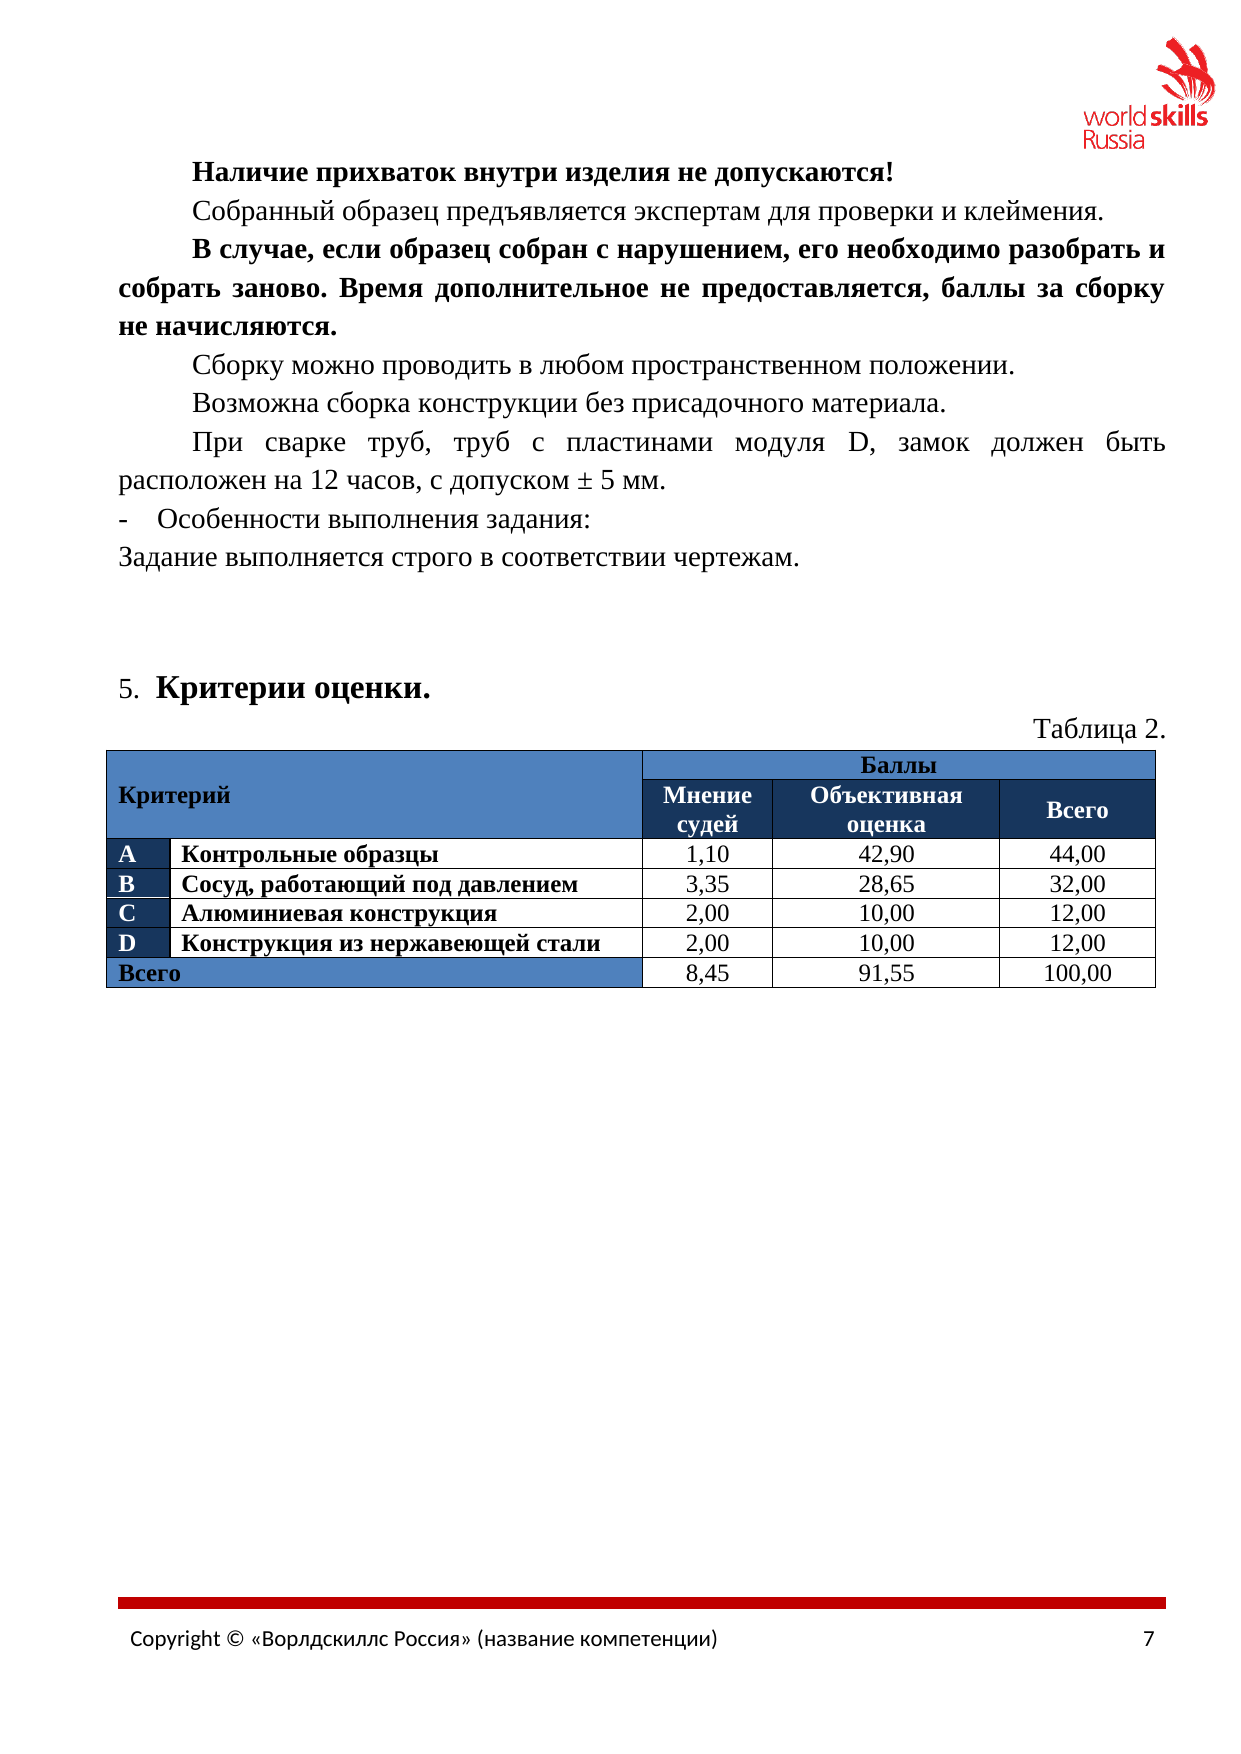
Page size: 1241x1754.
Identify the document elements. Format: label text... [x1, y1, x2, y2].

table_cell 2,00 [643, 928, 772, 957]
table_cell A [107, 839, 169, 868]
table_cell 12,00 [1000, 899, 1155, 927]
table_cell Мнение судей [643, 780, 772, 838]
table_cell 32,00 [1000, 869, 1155, 897]
text В случае, если образец собран с нарушением, его необходимо разобрать и собрать заново. Время дополнительное не предоставляется, баллы за сборку не начисляются. [118, 231, 1166, 342]
text Таблица 2. [118, 711, 1166, 744]
table_cell Контрольные образцы [171, 839, 642, 868]
table_cell 10,00 [773, 928, 999, 957]
table_cell Всего [107, 958, 642, 987]
picture [1083, 36, 1240, 149]
text При сварке труб, труб с пластинами модуля D, замок должен быть расположен на 12 часов, с допуском ± 5 мм. [118, 424, 1166, 496]
table_cell Всего [1000, 780, 1155, 838]
table_cell Объективная оценка [773, 780, 999, 838]
text Возможна сборка конструкции без присадочного материала. [118, 385, 1166, 419]
table_header Критерий [107, 751, 642, 838]
table_cell 44,00 [1000, 839, 1155, 868]
table_cell 42,90 [773, 839, 999, 868]
text Собранный образец предъявляется экспертам для проверки и клеймения. [118, 193, 1166, 226]
table_cell Сосуд, работающий под давлением [171, 869, 642, 897]
text Наличие прихваток внутри изделия не допускаются! [118, 87, 1166, 188]
table_cell Алюминиевая конструкция [171, 899, 642, 927]
table_cell B [107, 869, 169, 897]
table_cell 1,10 [643, 839, 772, 868]
table_cell 8,45 [643, 958, 772, 987]
table_cell 10,00 [773, 899, 999, 927]
table_cell 3,35 [643, 869, 772, 897]
table_cell C [107, 899, 169, 927]
table_cell 2,00 [643, 899, 772, 927]
table_header Баллы [643, 751, 1155, 779]
text - Особенности выполнения задания: [118, 501, 1166, 534]
table_cell 12,00 [1000, 928, 1155, 957]
table_cell 28,65 [773, 869, 999, 897]
table_cell D [107, 928, 169, 957]
table_cell Конструкция из нержавеющей стали [171, 928, 642, 957]
table_cell 100,00 [1000, 958, 1155, 987]
text Задание выполняется строго в соответствии чертежам. [118, 539, 1166, 573]
table_cell 91,55 [773, 958, 999, 987]
text Сборку можно проводить в любом пространственном положении. [118, 347, 1166, 380]
list Критерии оценки. [118, 667, 1166, 705]
